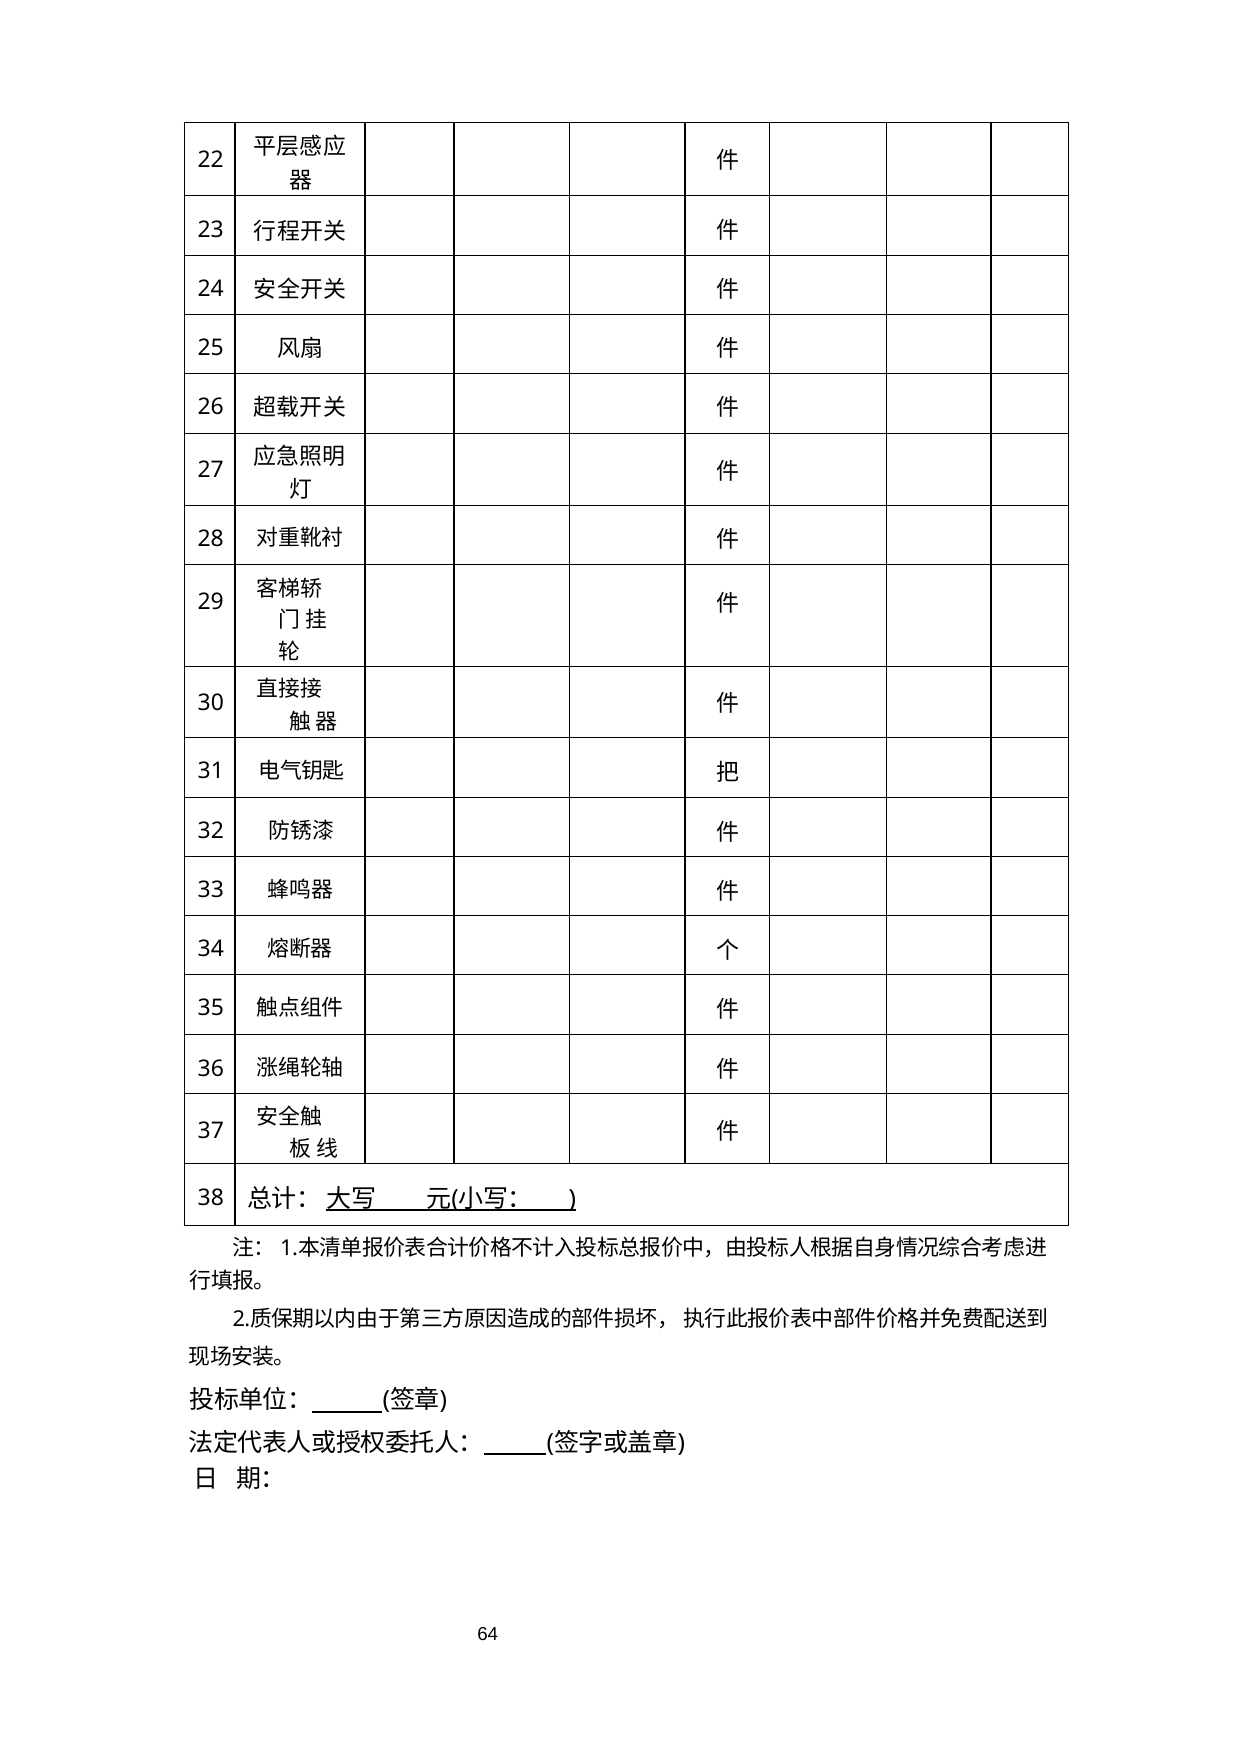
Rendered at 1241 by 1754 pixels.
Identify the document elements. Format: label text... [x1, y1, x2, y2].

table_cell [770, 916, 886, 974]
table_cell [992, 916, 1068, 974]
table_cell [455, 434, 569, 504]
table_cell 24 [185, 256, 234, 314]
table_cell [887, 196, 990, 255]
table_cell [770, 857, 886, 915]
table_cell 防锈漆 [236, 798, 364, 856]
table_cell [992, 857, 1068, 915]
table_cell 应急照明 灯 [236, 434, 364, 504]
table_cell 27 [185, 434, 234, 504]
table_cell 直接接触 器 [236, 667, 364, 737]
table_cell [887, 738, 990, 797]
table_cell [455, 916, 569, 974]
table_header 22 [185, 123, 234, 195]
table_cell [455, 256, 569, 314]
table_cell 32 [185, 798, 234, 856]
table_cell [887, 434, 990, 504]
table_cell 件 [686, 315, 769, 373]
table_cell [366, 315, 453, 373]
table_header 件 [686, 123, 769, 195]
table_cell 风扇 [236, 315, 364, 373]
table_cell [366, 374, 453, 433]
table_cell [770, 506, 886, 563]
table_cell [770, 196, 886, 255]
table_cell [455, 565, 569, 666]
table_cell 安全开关 [236, 256, 364, 314]
table_cell 蜂鸣器 [236, 857, 364, 915]
table_cell [770, 256, 886, 314]
table_header [887, 123, 990, 195]
table_cell [366, 738, 453, 797]
table_cell [992, 738, 1068, 797]
table_cell [570, 506, 684, 563]
table_cell [570, 1094, 684, 1162]
table_cell 33 [185, 857, 234, 915]
table_header [992, 123, 1068, 195]
table_cell [570, 857, 684, 915]
table_cell [455, 667, 569, 737]
table_cell 对重靴衬 [236, 506, 364, 563]
table_cell [455, 1094, 569, 1162]
text 日 期： [193, 1461, 1070, 1494]
table_cell [570, 667, 684, 737]
table_cell [887, 565, 990, 666]
table_cell [455, 1035, 569, 1093]
table_cell 25 [185, 315, 234, 373]
table_cell [570, 256, 684, 314]
table_cell [570, 565, 684, 666]
table_cell [366, 1094, 453, 1162]
table_cell [770, 374, 886, 433]
table_cell [887, 975, 990, 1034]
table_cell 件 [686, 434, 769, 504]
table_cell 把 [686, 738, 769, 797]
table_cell 熔断器 [236, 916, 364, 974]
table_cell 个 [686, 916, 769, 974]
table_cell 件 [686, 857, 769, 915]
table_cell [770, 667, 886, 737]
table_cell 26 [185, 374, 234, 433]
table_cell [455, 374, 569, 433]
table_cell 36 [185, 1035, 234, 1093]
table_cell [992, 975, 1068, 1034]
table_cell 28 [185, 506, 234, 563]
table_cell [992, 1035, 1068, 1093]
table_cell [770, 738, 886, 797]
table_cell [570, 916, 684, 974]
table_cell 38 [185, 1164, 234, 1225]
table_cell [992, 1094, 1068, 1162]
table_cell [366, 506, 453, 563]
table_cell 电气钥匙 [236, 738, 364, 797]
table_cell 客梯轿门 挂轮 [236, 565, 364, 666]
table_cell 29 [185, 565, 234, 666]
table_cell [887, 374, 990, 433]
table_cell [887, 256, 990, 314]
table_cell 件 [686, 667, 769, 737]
table_cell [366, 798, 453, 856]
table_cell 涨绳轮轴 [236, 1035, 364, 1093]
table_cell 23 [185, 196, 234, 255]
table_cell 件 [686, 196, 769, 255]
table_cell 35 [185, 975, 234, 1034]
table_cell [570, 738, 684, 797]
table_cell 件 [686, 506, 769, 563]
text 注： 1.本清单报价表合计价格不计入投标总报价中，由投标人根据自身情况综合考虑进 行填报。 [189, 1230, 1054, 1295]
table_cell [992, 667, 1068, 737]
table_cell [366, 1035, 453, 1093]
table_cell [455, 975, 569, 1034]
table_cell 30 [185, 667, 234, 737]
table_cell [992, 196, 1068, 255]
table_header [455, 123, 569, 195]
table_cell [770, 1035, 886, 1093]
table_cell [570, 196, 684, 255]
table_cell [992, 506, 1068, 563]
table_cell [570, 315, 684, 373]
table_cell [366, 256, 453, 314]
table_cell [455, 196, 569, 255]
table_cell [770, 434, 886, 504]
table_cell 31 [185, 738, 234, 797]
table_cell [455, 738, 569, 797]
table_cell [570, 1035, 684, 1093]
table_cell [455, 506, 569, 563]
table_cell [770, 565, 886, 666]
table_cell [887, 1094, 990, 1162]
table_cell [992, 256, 1068, 314]
table_cell [770, 315, 886, 373]
table_cell 件 [686, 374, 769, 433]
table_cell [366, 916, 453, 974]
table_header [366, 123, 453, 195]
table_cell [570, 798, 684, 856]
table_cell 件 [686, 1094, 769, 1162]
table_cell [570, 434, 684, 504]
table_cell [570, 374, 684, 433]
table_cell 件 [686, 256, 769, 314]
table_cell [992, 565, 1068, 666]
table_cell [992, 374, 1068, 433]
table_cell [455, 315, 569, 373]
table_cell [887, 916, 990, 974]
table_cell [992, 798, 1068, 856]
table_cell 34 [185, 916, 234, 974]
table_header 平层感应 器 [236, 123, 364, 195]
table_cell [366, 975, 453, 1034]
table_cell [455, 857, 569, 915]
table_cell 件 [686, 975, 769, 1034]
table_cell [887, 1035, 990, 1093]
table_cell [887, 506, 990, 563]
table_cell [366, 565, 453, 666]
table_cell 行程开关 [236, 196, 364, 255]
table_cell 安全触板 线 [236, 1094, 364, 1162]
table_cell [570, 975, 684, 1034]
table_cell 件 [686, 1035, 769, 1093]
table_cell 件 [686, 565, 769, 666]
table_header [770, 123, 886, 195]
table_cell [770, 798, 886, 856]
table_cell 总计： 大写 元(小写： ) [236, 1164, 1068, 1225]
table_cell 触点组件 [236, 975, 364, 1034]
table_cell 超载开关 [236, 374, 364, 433]
table_cell [887, 315, 990, 373]
text 法定代表人或授权委托人： (签字或盖章) [189, 1425, 1070, 1458]
table_cell [366, 667, 453, 737]
table_cell [887, 857, 990, 915]
table_cell [366, 196, 453, 255]
table_cell 37 [185, 1094, 234, 1162]
table_cell [992, 315, 1068, 373]
table_cell [770, 975, 886, 1034]
table_cell [366, 857, 453, 915]
table_cell 件 [686, 798, 769, 856]
table_cell [770, 1094, 886, 1162]
table_cell [366, 434, 453, 504]
text 投标单位： (签章) [189, 1383, 1070, 1416]
table_cell [887, 667, 990, 737]
table_cell [887, 798, 990, 856]
text 2.质保期以内由于第三方原因造成的部件损坏， 执行此报价表中部件价格并免费配送到 现场安装。 [189, 1301, 1055, 1371]
table_cell [455, 798, 569, 856]
table_header [570, 123, 684, 195]
table_cell [992, 434, 1068, 504]
